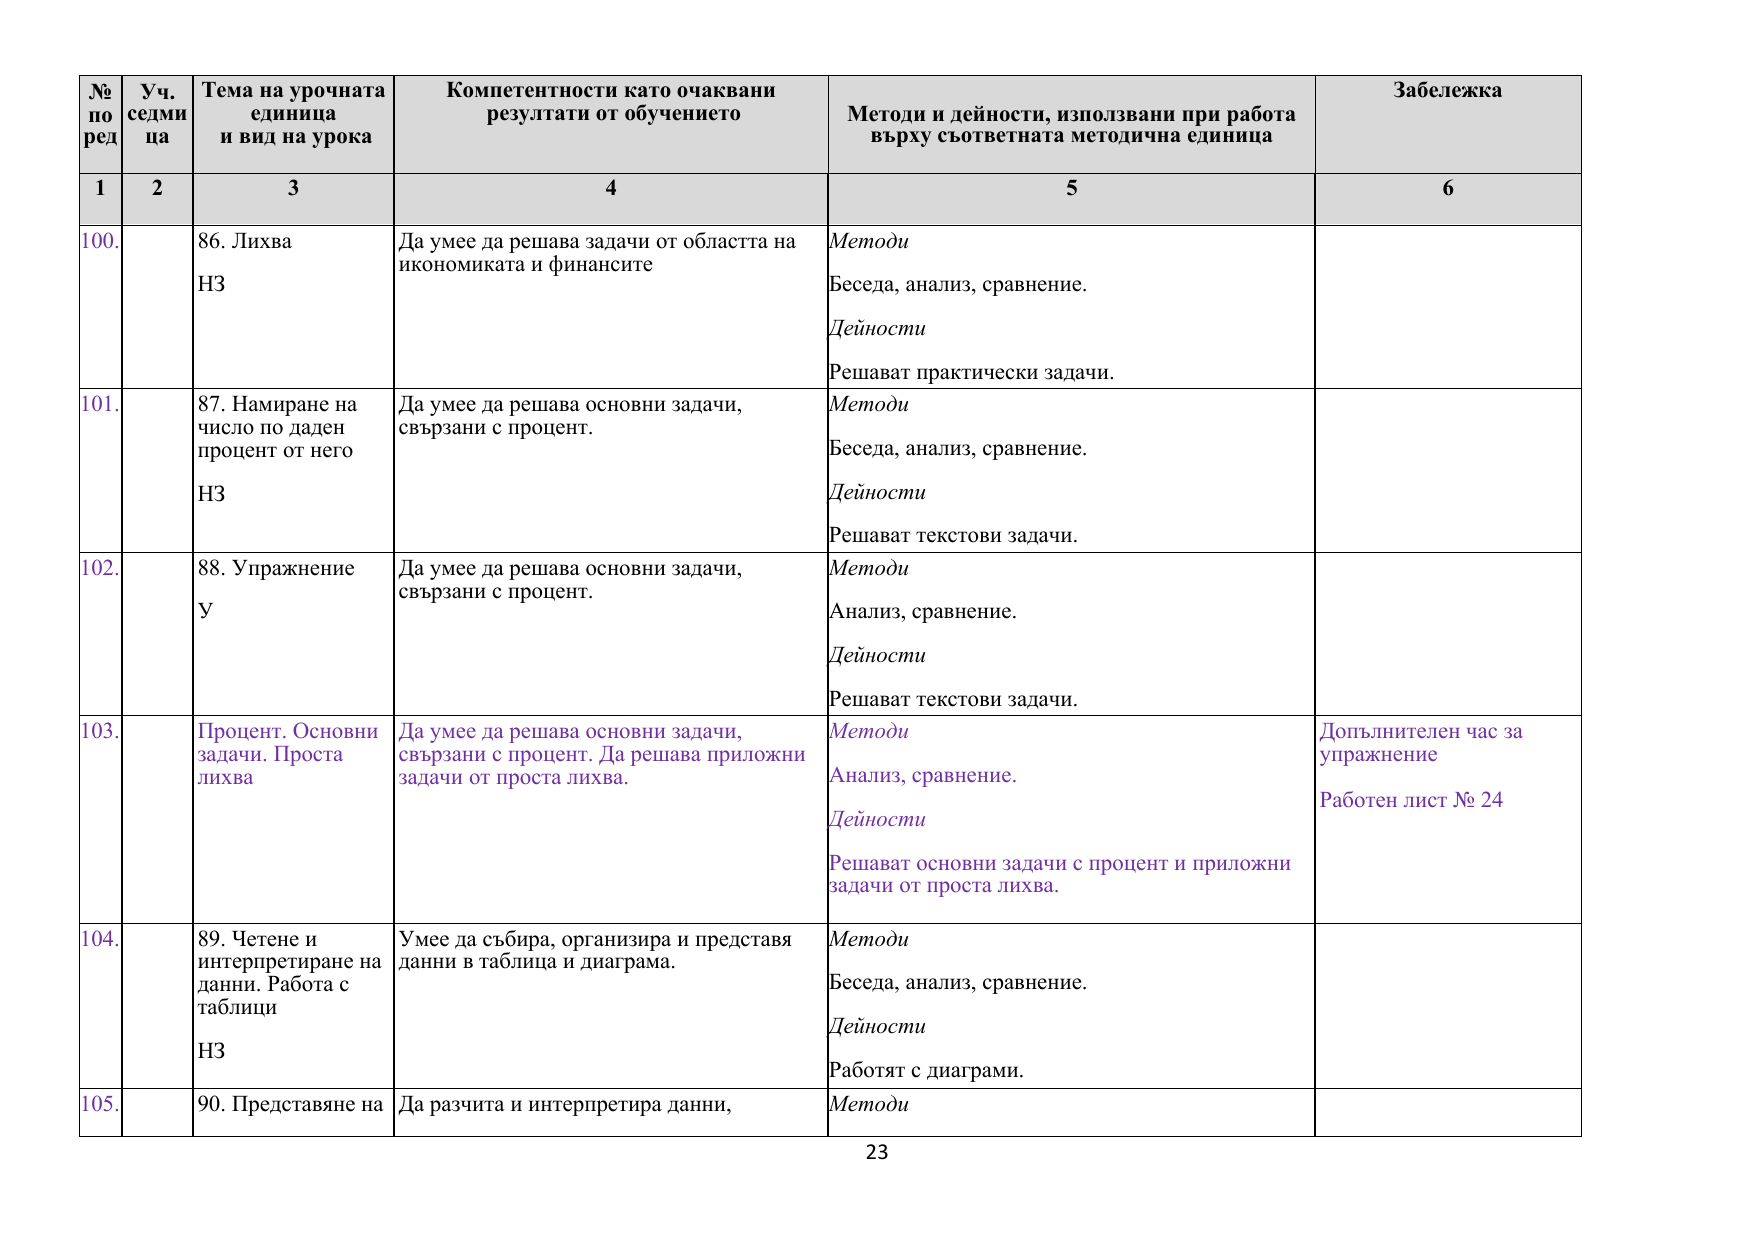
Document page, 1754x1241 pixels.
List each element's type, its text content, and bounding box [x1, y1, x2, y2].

table_cell Методи Беседа, анализ, сравнение. Дейности Работят с диаграми. [829, 1089, 1314, 1136]
table_cell 101. [80, 389, 121, 552]
table_header Компетентности като очаквани резултати от обучението [395, 76, 828, 173]
table_cell Процент. Основни задачи. Проста лихва [194, 716, 393, 922]
table_cell 89. Четене и интерпретиране на данни. Работа с таблици НЗ [194, 924, 393, 1088]
table_cell Да умее да решава основни задачи, свързани с процент. Да решава приложни задачи от проста лихва. [395, 716, 827, 922]
table_cell 3 [194, 174, 393, 224]
table_cell Методи Анализ, сравнение. Дейности Решават текстови задачи. [829, 553, 1314, 715]
table_cell Да умее да решава основни задачи, свързани с процент. [395, 553, 827, 715]
table_cell 6 [1316, 174, 1581, 224]
table_cell 90. Представяне на данни. Работа с диаграми НЗ [194, 1089, 393, 1136]
table_cell 103. [80, 716, 121, 922]
table_cell Методи Анализ, сравнение. Дейности Решават основни задачи с процент и приложни задачи от проста лихва. [829, 716, 1314, 922]
table_header Тема на урочната единица и вид на урока [194, 76, 393, 173]
table_cell 102. [80, 553, 121, 715]
table_cell Умее да събира, организира и представя данни в таблица и диаграма. [395, 924, 827, 1088]
table_cell 87. Намиране на число по даден процент от него НЗ [194, 389, 393, 552]
table_cell [123, 226, 192, 388]
table_header Методи и дейности, използвани при работа върху съответната методична единица [829, 76, 1315, 173]
table_cell 2 [123, 174, 192, 224]
table_cell [123, 716, 192, 922]
table_cell Методи Беседа, анализ, сравнение. Дейности Решават практически задачи. [829, 226, 1314, 388]
table_cell [1316, 924, 1581, 1088]
table_header Уч. седмица [123, 76, 192, 173]
table_cell Методи Беседа, анализ, сравнение. Дейности Работят с диаграми. [829, 924, 1314, 1088]
table_cell Да умее да решава основни задачи, свързани с процент. [395, 389, 827, 552]
table_cell [1316, 389, 1581, 552]
table_cell Допълнителен час за упражнение Работен лист № 24 [1316, 716, 1581, 922]
table_cell 86. Лихва НЗ [194, 226, 393, 388]
table_cell 100. [80, 226, 121, 388]
table_cell [1316, 553, 1581, 715]
table_header Забележка [1316, 76, 1581, 173]
table_cell [123, 389, 192, 552]
table_header № по ред [80, 76, 121, 173]
table_cell 88. Упражнение У [194, 553, 393, 715]
table_cell [123, 1089, 192, 1136]
table_cell 1 [80, 174, 121, 224]
table_cell [1316, 1089, 1581, 1136]
table_cell 5 [829, 174, 1314, 224]
table_cell 105. [80, 1089, 121, 1136]
table_cell [123, 553, 192, 715]
table_cell Методи Беседа, анализ, сравнение. Дейности Решават текстови задачи. [829, 389, 1314, 552]
table_cell [123, 924, 192, 1088]
table_cell [1316, 226, 1581, 388]
table_cell Да разчита и интерпретира данни, зададени с таблици и диаграми. [395, 1089, 827, 1136]
table_cell Да умее да решава задачи от областта на икономиката и финансите [395, 226, 827, 388]
table_cell 4 [395, 174, 827, 224]
table_cell 104. [80, 924, 121, 1088]
